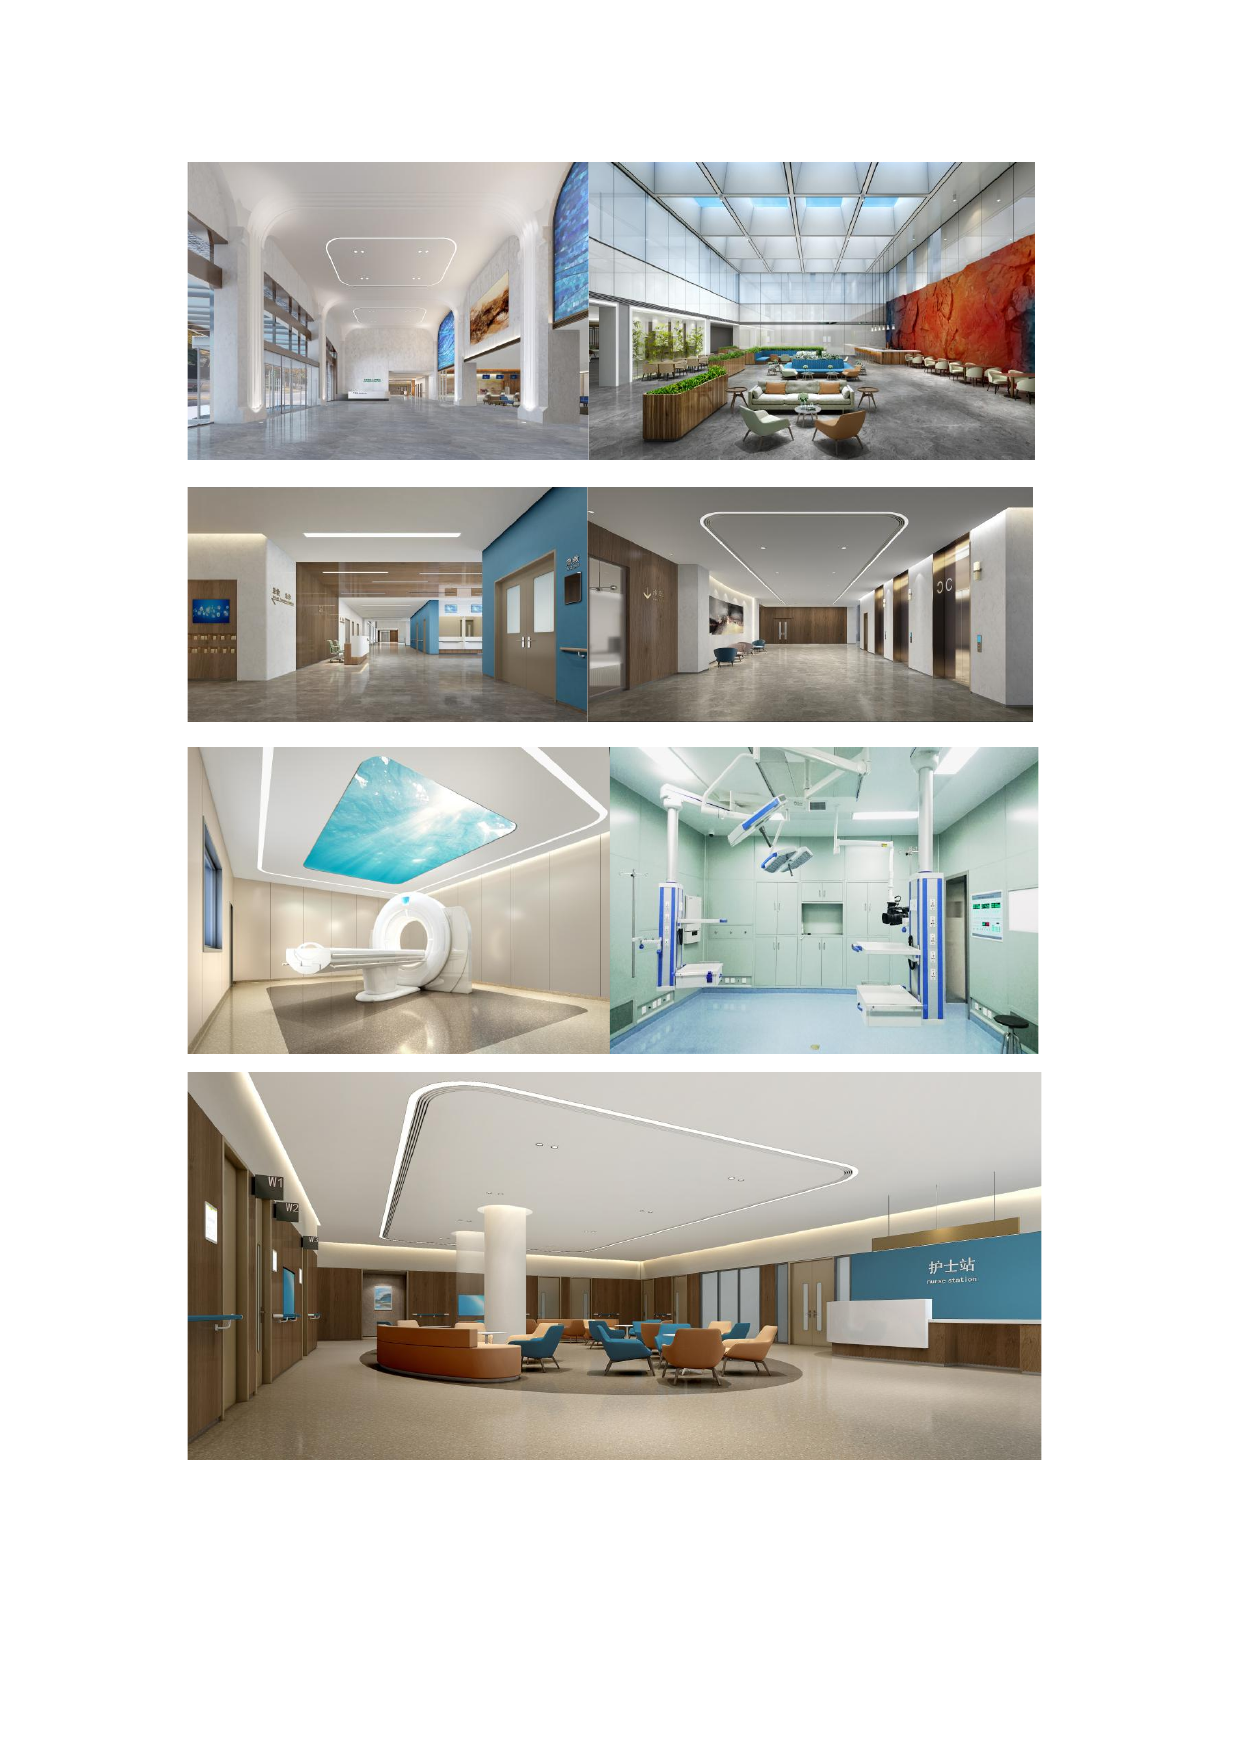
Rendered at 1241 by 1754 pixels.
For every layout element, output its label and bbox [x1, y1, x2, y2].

picture [187, 1072, 1042, 1460]
picture [187, 162, 1035, 460]
picture [187, 487, 1033, 722]
picture [187, 747, 1039, 1054]
